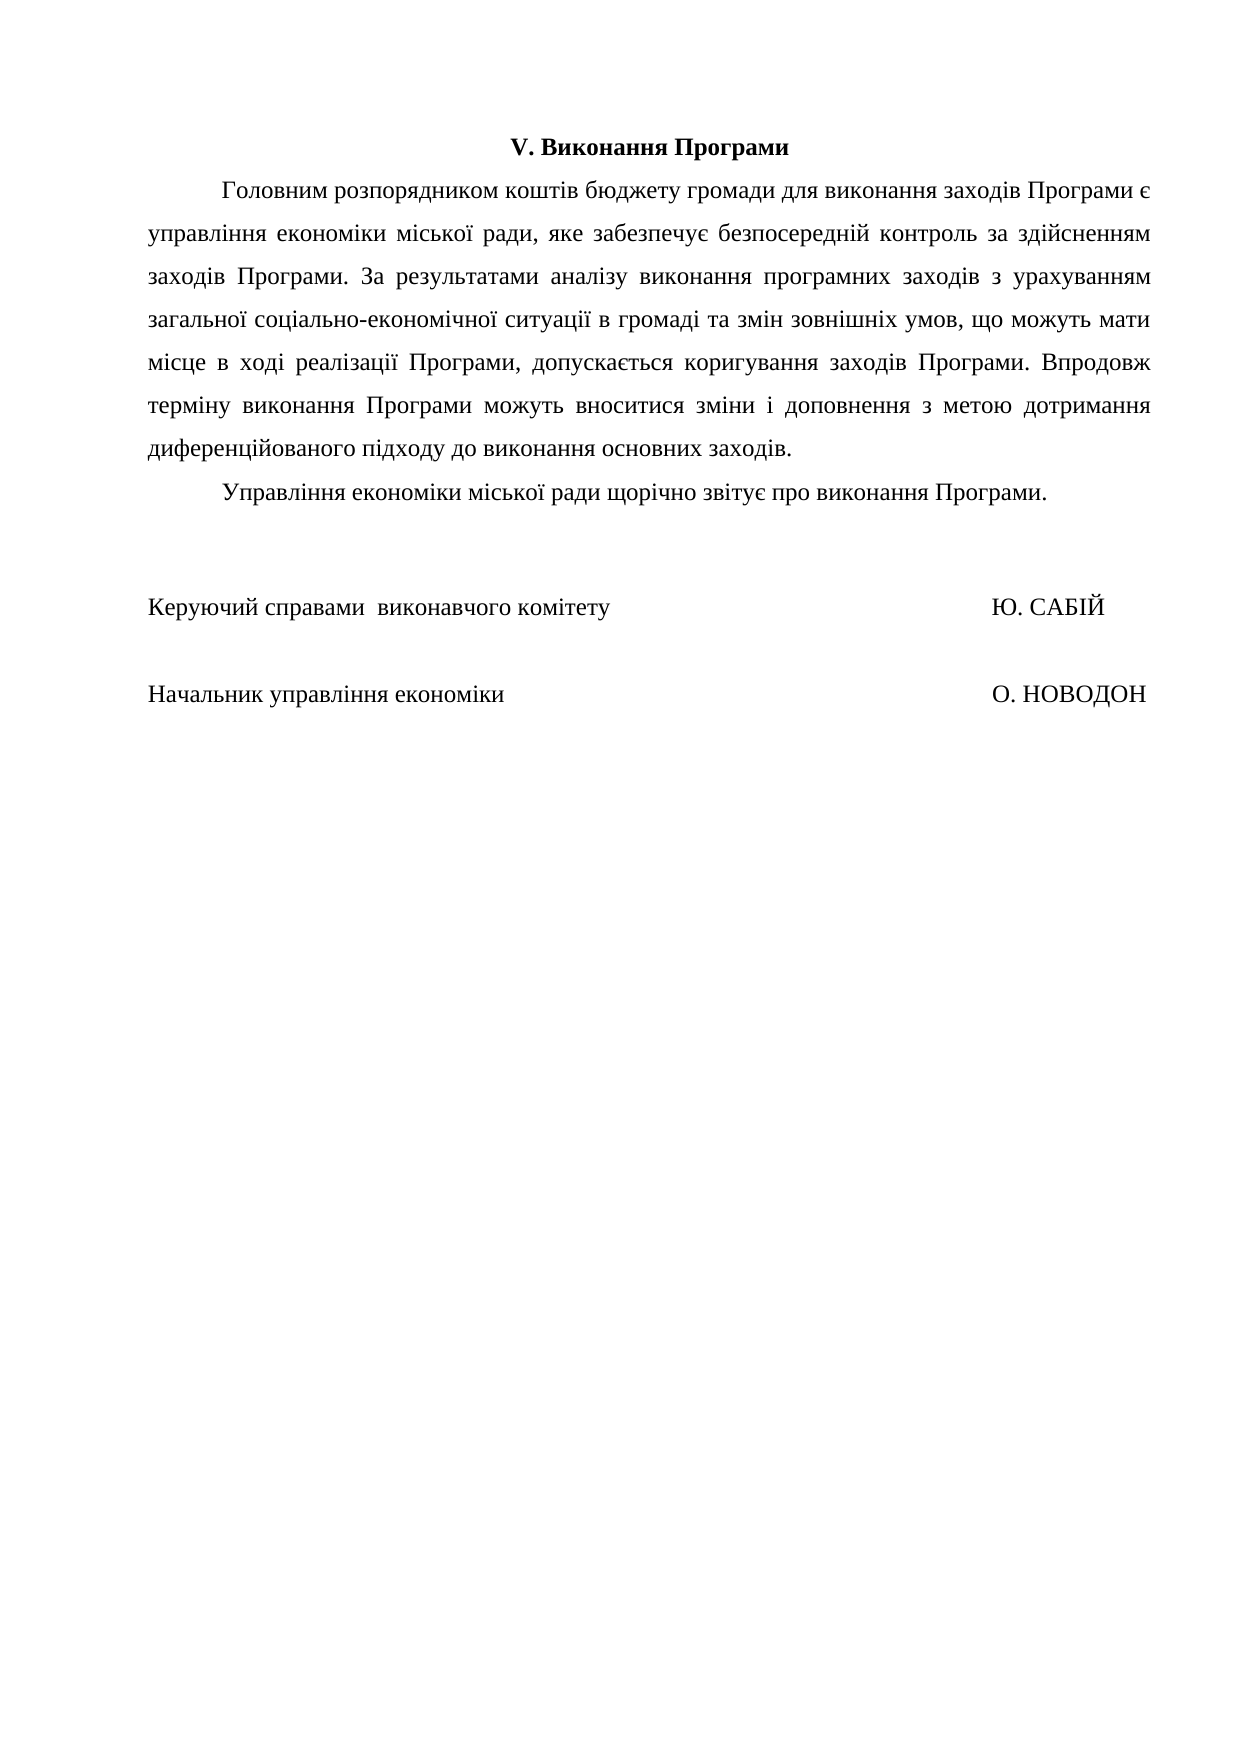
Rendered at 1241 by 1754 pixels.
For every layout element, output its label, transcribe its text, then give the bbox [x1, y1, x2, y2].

text V. Виконання Програми [148, 132, 1152, 160]
text Управління економіки міської ради щорічно звітує про виконання Програми. [148, 477, 1152, 505]
text Керуючий справами виконавчого комітету Ю. САБІЙ [148, 592, 1152, 621]
text Головним розпорядником коштів бюджету громади для виконання заходів Програми є управління економіки міської ради, яке забезпечує безпосередній контроль за здійсненням заходів Програми. За результатами аналізу виконання програмних заходів з урахуванням загальної соціально-економічної ситуації в громаді та змін зовнішніх умов, що можуть мати місце в ході реалізації Програми, допускається коригування заходів Програми. Впродовж терміну виконання Програми можуть вноситися зміни і доповнення з метою дотримання диференційованого підходу до виконання основних заходів. [148, 175, 1152, 462]
text Начальник управління економіки О. НОВОДОН [148, 679, 1152, 708]
